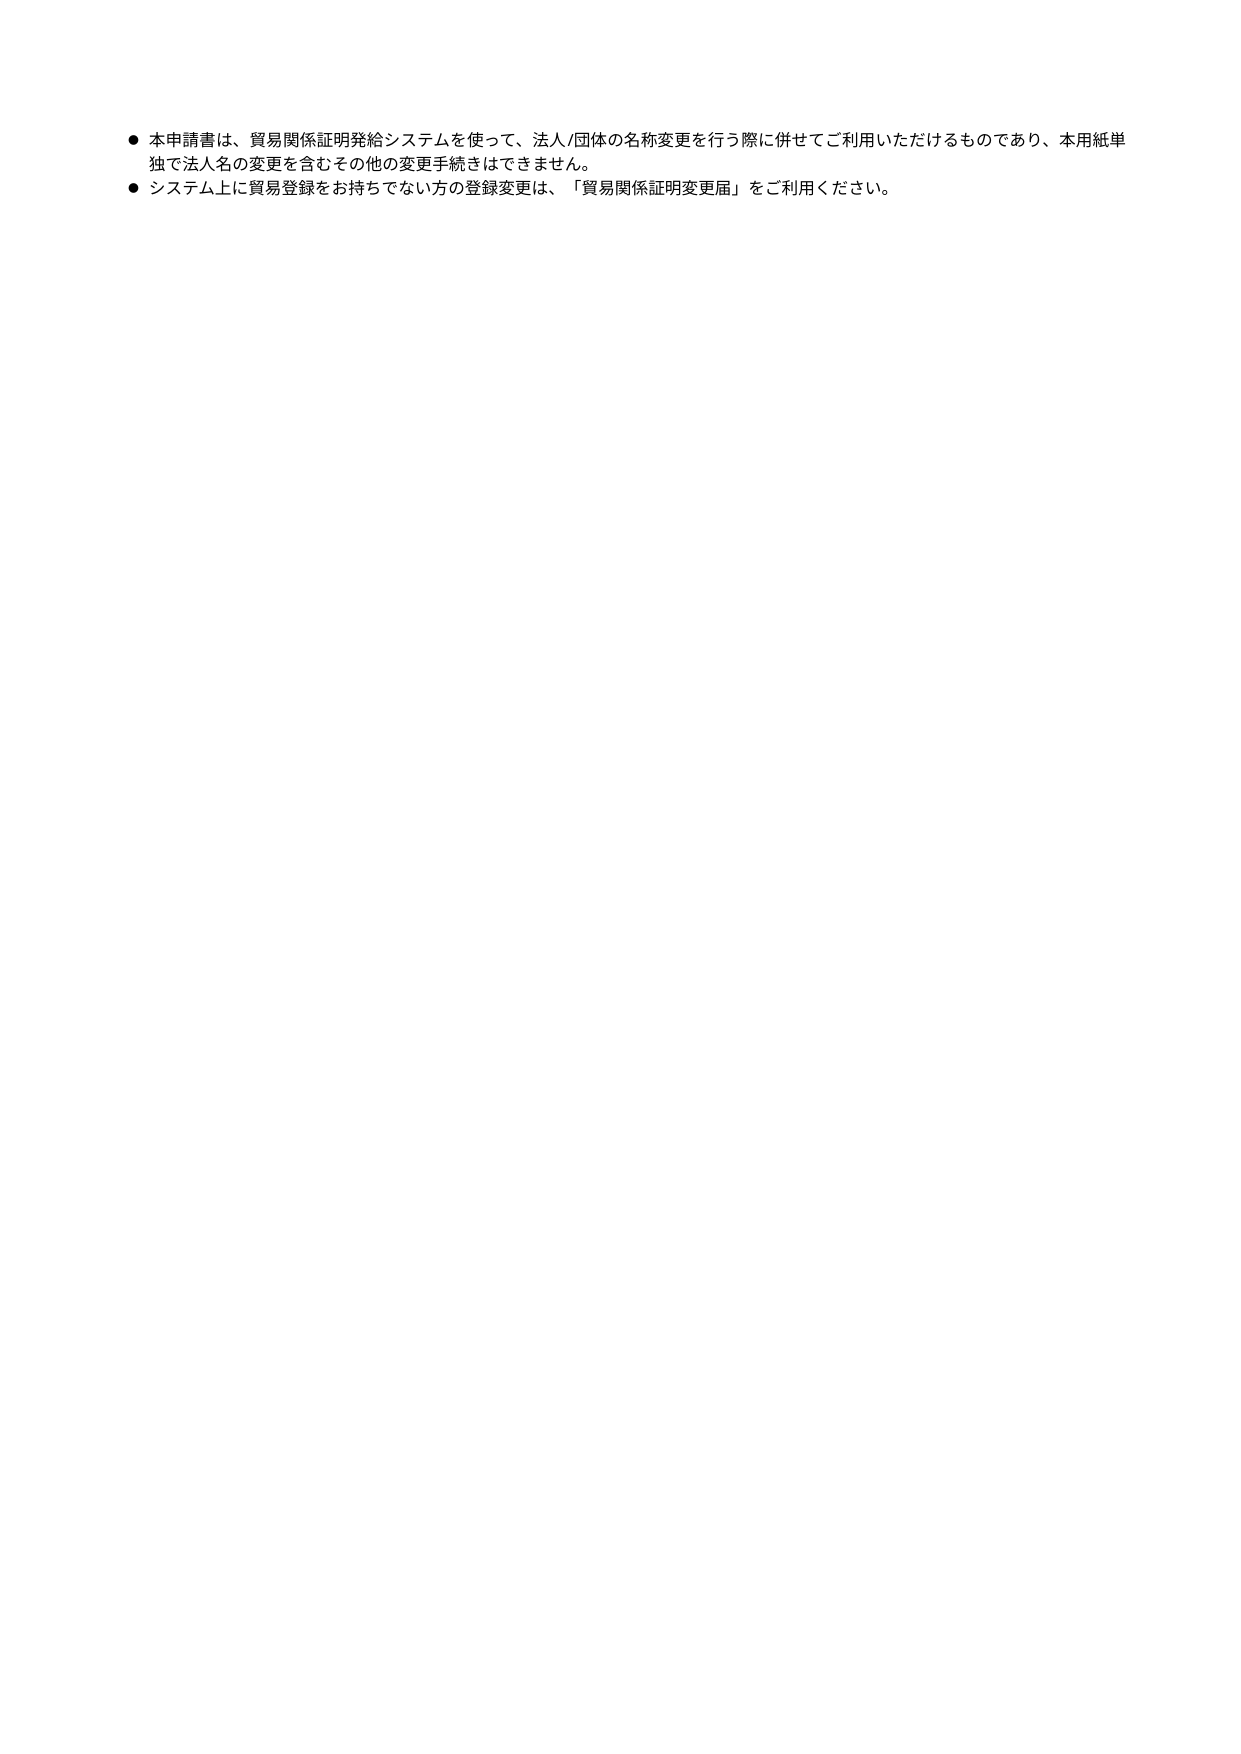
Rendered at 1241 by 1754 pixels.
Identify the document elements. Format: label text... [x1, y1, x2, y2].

list システム上に貿易登録をお持ちでない方の登録変更は、「貿易関係証明変更届」をご利用ください。 [127, 175, 1128, 199]
list 本申請書は、貿易関係証明発給システムを使って、法人/団体の名称変更を行う際に併せてご利用いただけるものであり、本用紙単独で法人名の変更を含むその他の変更手続きはできません。 [127, 127, 1128, 175]
